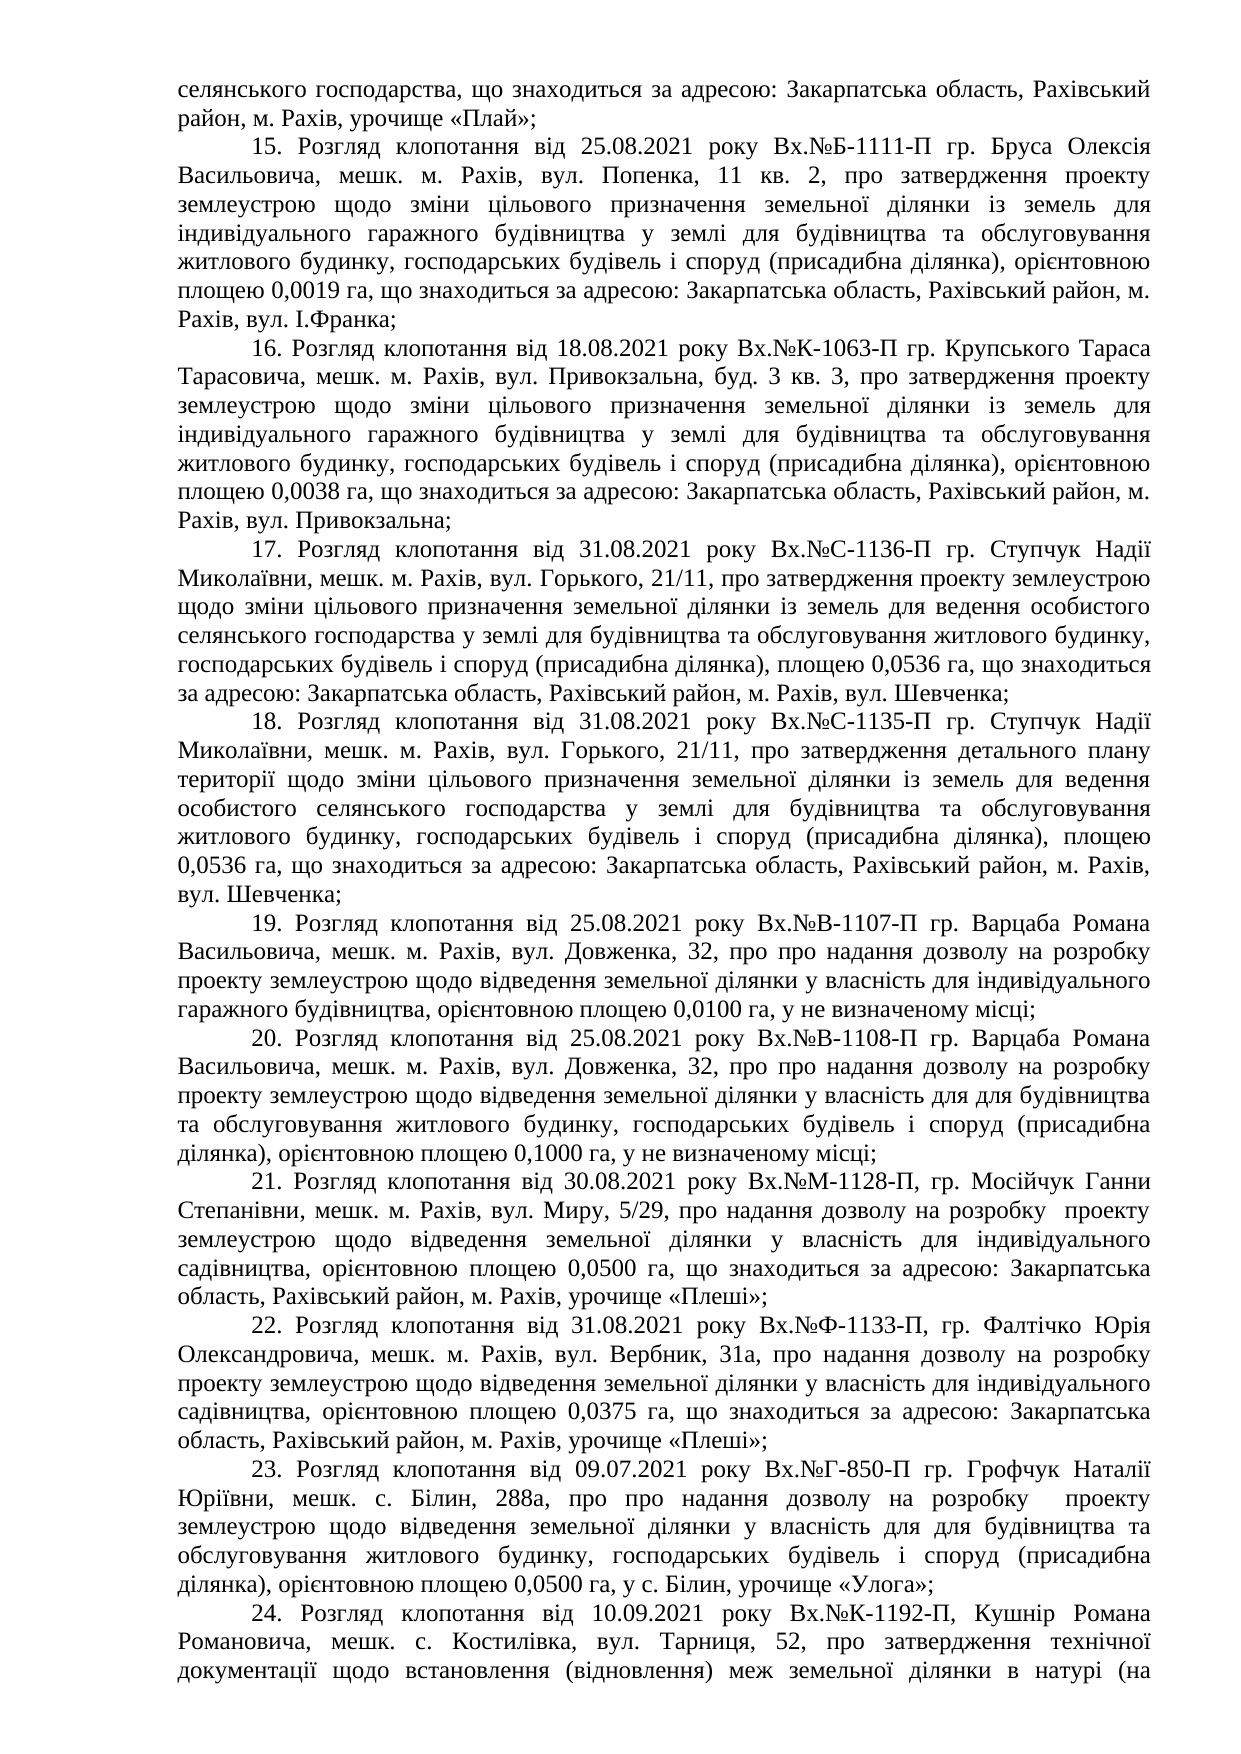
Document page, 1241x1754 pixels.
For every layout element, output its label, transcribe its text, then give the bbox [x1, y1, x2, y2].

text 21. Розгляд клопотання від 30.08.2021 року Вх.№М-1128-П, гр. Мосійчук Ганни Степанівни, мешк. м. Рахів, вул. Миру, 5/29, про надання дозволу на розробку проекту землеустрою щодо відведення земельної ділянки у власність для індивідуального садівництва, орієнтовною площею 0,0500 га, що знаходиться за адресою: Закарпатська область, Рахівський район, м. Рахів, урочище «Плеші»; [177, 1166, 1152, 1310]
text 19. Розгляд клопотання від 25.08.2021 року Вх.№В-1107-П гр. Варцаба Романа Васильовича, мешк. м. Рахів, вул. Довженка, 32, про про надання дозволу на розробку проекту землеустрою щодо відведення земельної ділянки у власність для індивідуального гаражного будівництва, орієнтовною площею 0,0100 га, у не визначеному місці; [177, 908, 1152, 1023]
text 16. Розгляд клопотання від 18.08.2021 року Вх.№К-1063-П гр. Крупського Тараса Тарасовича, мешк. м. Рахів, вул. Привокзальна, буд. 3 кв. 3, про затвердження проекту землеустрою щодо зміни цільового призначення земельної ділянки із земель для індивідуального гаражного будівництва у землі для будівництва та обслуговування житлового будинку, господарських будівель і споруд (присадибна ділянка), орієнтовною площею 0,0038 га, що знаходиться за адресою: Закарпатська область, Рахівський район, м. Рахів, вул. Привокзальна; [177, 333, 1152, 534]
text 20. Розгляд клопотання від 25.08.2021 року Вх.№В-1108-П гр. Варцаба Романа Васильовича, мешк. м. Рахів, вул. Довженка, 32, про про надання дозволу на розробку проекту землеустрою щодо відведення земельної ділянки у власність для для будівництва та обслуговування житлового будинку, господарських будівель і споруд (присадибна ділянка), орієнтовною площею 0,1000 га, у не визначеному місці; [177, 1023, 1152, 1166]
text 17. Розгляд клопотання від 31.08.2021 року Вх.№С-1136-П гр. Ступчук Надії Миколаївни, мешк. м. Рахів, вул. Горького, 21/11, про затвердження проекту землеустрою щодо зміни цільового призначення земельної ділянки із земель для ведення особистого селянського господарства у землі для будівництва та обслуговування житлового будинку, господарських будівель і споруд (присадибна ділянка), площею 0,0536 га, що знаходиться за адресою: Закарпатська область, Рахівський район, м. Рахів, вул. Шевченка; [177, 534, 1152, 706]
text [177, 74, 1152, 131]
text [177, 1598, 1152, 1684]
text 18. Розгляд клопотання від 31.08.2021 року Вх.№С-1135-П гр. Ступчук Надії Миколаївни, мешк. м. Рахів, вул. Горького, 21/11, про затвердження детального плану території щодо зміни цільового призначення земельної ділянки із земель для ведення особистого селянського господарства у землі для будівництва та обслуговування житлового будинку, господарських будівель і споруд (присадибна ділянка), площею 0,0536 га, що знаходиться за адресою: Закарпатська область, Рахівський район, м. Рахів, вул. Шевченка; [177, 706, 1152, 908]
text 15. Розгляд клопотання від 25.08.2021 року Вх.№Б-1111-П гр. Бруса Олексія Васильовича, мешк. м. Рахів, вул. Попенка, 11 кв. 2, про затвердження проекту землеустрою щодо зміни цільового призначення земельної ділянки із земель для індивідуального гаражного будівництва у землі для будівництва та обслуговування житлового будинку, господарських будівель і споруд (присадибна ділянка), орієнтовною площею 0,0019 га, що знаходиться за адресою: Закарпатська область, Рахівський район, м. Рахів, вул. І.Франка; [177, 131, 1152, 333]
text 22. Розгляд клопотання від 31.08.2021 року Вх.№Ф-1133-П, гр. Фалтічко Юрія Олександровича, мешк. м. Рахів, вул. Вербник, 31а, про надання дозволу на розробку проекту землеустрою щодо відведення земельної ділянки у власність для індивідуального садівництва, орієнтовною площею 0,0375 га, що знаходиться за адресою: Закарпатська область, Рахівський район, м. Рахів, урочище «Плеші»; [177, 1310, 1152, 1454]
text 23. Розгляд клопотання від 09.07.2021 року Вх.№Г-850-П гр. Грофчук Наталії Юріївни, мешк. с. Білин, 288а, про про надання дозволу на розробку проекту землеустрою щодо відведення земельної ділянки у власність для для будівництва та обслуговування житлового будинку, господарських будівель і споруд (присадибна ділянка), орієнтовною площею 0,0500 га, у с. Білин, урочище «Улога»; [177, 1454, 1152, 1598]
